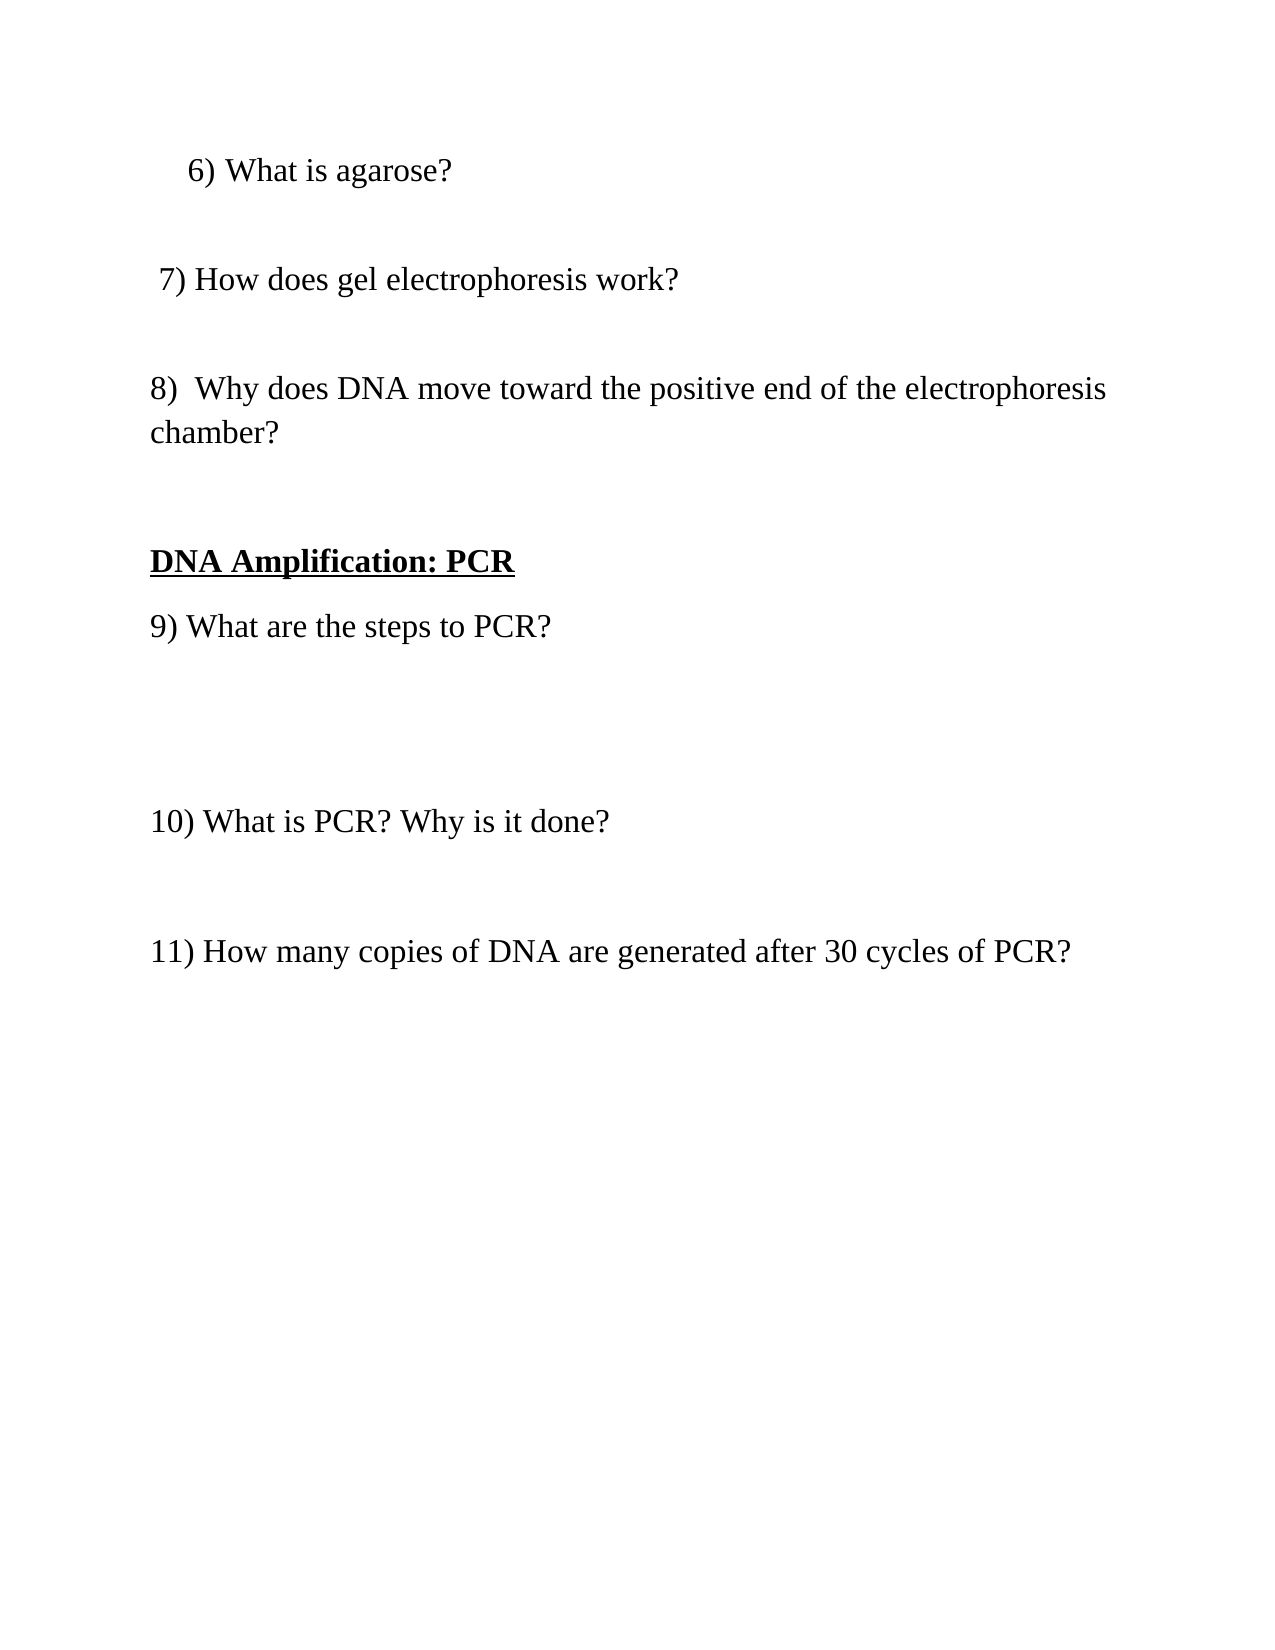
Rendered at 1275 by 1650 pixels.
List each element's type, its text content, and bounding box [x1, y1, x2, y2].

text 9) What are the steps to PCR? [150, 607, 1125, 645]
text 8) Why does DNA move toward the positive end of the electrophoresis chamber? [150, 324, 1125, 450]
text DNA Amplification: PCR [150, 542, 1125, 580]
list What is agarose? [187, 150, 1125, 188]
text 7) How does gel electrophoresis work? [150, 259, 1125, 297]
text 11) How many copies of DNA are generated after 30 cycles of PCR? [150, 931, 1125, 969]
text 10) What is PCR? Why is it done? [150, 801, 1125, 840]
